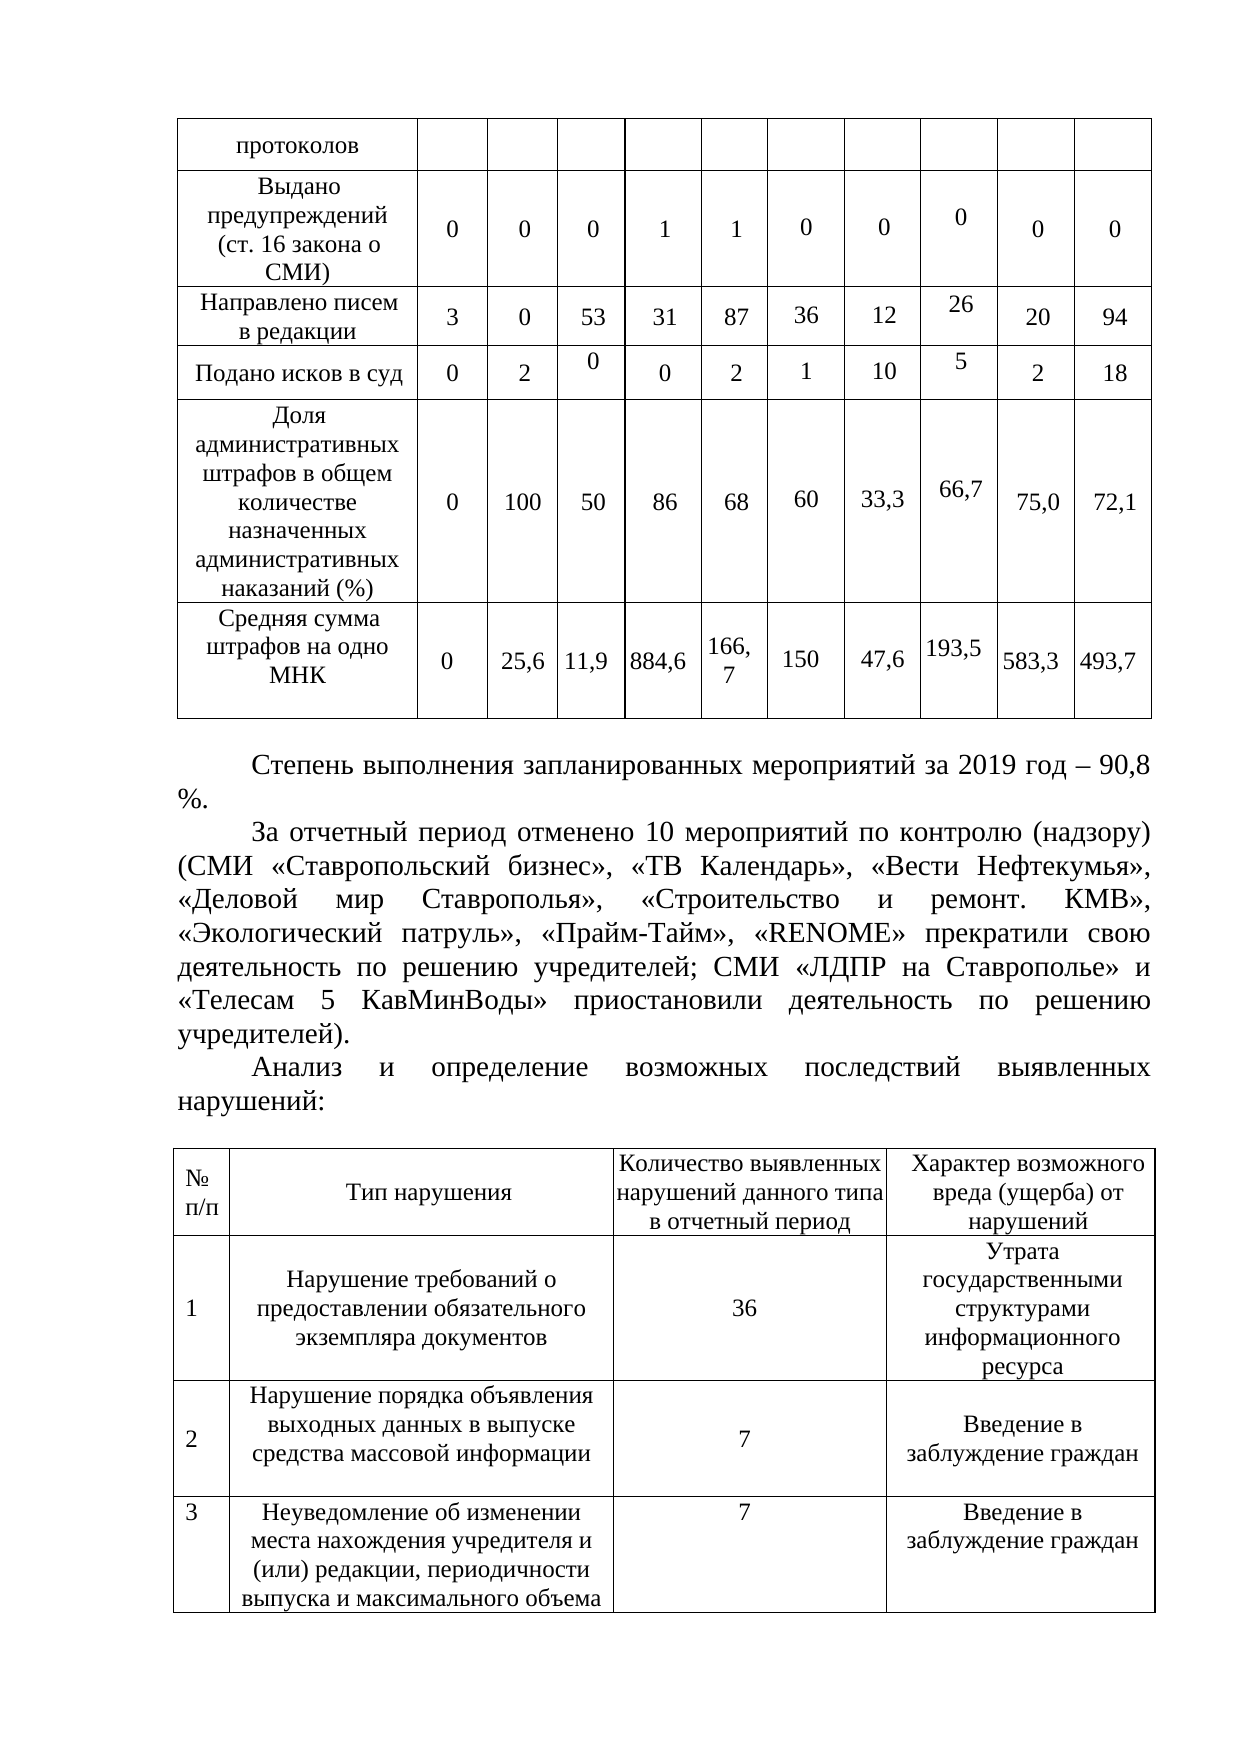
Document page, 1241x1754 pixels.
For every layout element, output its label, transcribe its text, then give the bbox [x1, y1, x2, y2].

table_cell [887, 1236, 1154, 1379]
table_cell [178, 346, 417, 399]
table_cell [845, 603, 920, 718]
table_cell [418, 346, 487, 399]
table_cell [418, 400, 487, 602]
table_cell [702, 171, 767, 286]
text Анализ и определение возможных последствий выявленных нарушений: [177, 1049, 1152, 1116]
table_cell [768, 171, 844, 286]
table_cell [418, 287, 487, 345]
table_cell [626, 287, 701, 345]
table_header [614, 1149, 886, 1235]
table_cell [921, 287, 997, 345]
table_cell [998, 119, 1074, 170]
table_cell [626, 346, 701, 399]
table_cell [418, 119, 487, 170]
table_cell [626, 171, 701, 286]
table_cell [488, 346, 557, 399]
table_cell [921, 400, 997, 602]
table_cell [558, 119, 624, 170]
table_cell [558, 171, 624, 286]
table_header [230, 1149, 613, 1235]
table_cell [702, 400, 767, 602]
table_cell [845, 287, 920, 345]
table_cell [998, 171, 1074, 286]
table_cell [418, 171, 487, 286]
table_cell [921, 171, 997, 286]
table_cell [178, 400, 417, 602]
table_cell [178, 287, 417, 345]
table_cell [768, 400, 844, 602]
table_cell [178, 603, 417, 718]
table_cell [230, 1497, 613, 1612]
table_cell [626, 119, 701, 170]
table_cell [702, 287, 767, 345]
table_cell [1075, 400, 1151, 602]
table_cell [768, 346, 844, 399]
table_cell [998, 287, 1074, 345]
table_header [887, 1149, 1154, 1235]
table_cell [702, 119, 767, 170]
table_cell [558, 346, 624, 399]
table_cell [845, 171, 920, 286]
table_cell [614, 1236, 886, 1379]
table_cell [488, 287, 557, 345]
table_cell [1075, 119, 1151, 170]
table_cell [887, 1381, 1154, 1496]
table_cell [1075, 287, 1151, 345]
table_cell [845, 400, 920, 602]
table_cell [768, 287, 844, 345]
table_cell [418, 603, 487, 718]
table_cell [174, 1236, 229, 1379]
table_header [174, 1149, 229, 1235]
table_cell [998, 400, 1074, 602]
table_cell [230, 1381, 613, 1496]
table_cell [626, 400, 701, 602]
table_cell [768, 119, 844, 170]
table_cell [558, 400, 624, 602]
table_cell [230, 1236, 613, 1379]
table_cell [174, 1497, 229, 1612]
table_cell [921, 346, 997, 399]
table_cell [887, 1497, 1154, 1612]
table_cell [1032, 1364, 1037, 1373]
text Степень выполнения запланированных мероприятий за 2019 год – 90,8 %. [177, 747, 1152, 814]
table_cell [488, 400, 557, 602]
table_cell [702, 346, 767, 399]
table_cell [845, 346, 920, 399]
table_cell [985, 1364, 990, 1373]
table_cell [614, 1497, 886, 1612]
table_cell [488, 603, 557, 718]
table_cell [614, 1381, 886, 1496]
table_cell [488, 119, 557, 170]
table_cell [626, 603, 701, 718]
text За отчетный период отменено 10 мероприятий по контролю (надзору) (СМИ «Ставропольский бизнес», «ТВ Календарь», «Вести Нефтекумья», «Деловой мир Ставрополья», «Строительство и ремонт. КМВ», «Экологический патруль», «Прайм-Тайм», «RENOME» прекратили свою деятельность по решению учредителей; СМИ «ЛДПР на Ставрополье» и «Телесам 5 КавМинВоды» приостановили деятельность по решению учредителей). [177, 814, 1152, 1049]
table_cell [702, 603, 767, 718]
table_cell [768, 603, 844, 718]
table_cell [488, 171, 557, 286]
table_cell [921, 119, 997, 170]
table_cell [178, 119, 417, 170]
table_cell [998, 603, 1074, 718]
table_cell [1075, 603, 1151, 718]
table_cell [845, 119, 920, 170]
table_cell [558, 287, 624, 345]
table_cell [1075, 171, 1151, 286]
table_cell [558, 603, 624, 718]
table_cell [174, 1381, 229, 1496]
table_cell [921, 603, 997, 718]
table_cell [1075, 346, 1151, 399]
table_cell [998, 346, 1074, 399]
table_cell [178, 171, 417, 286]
